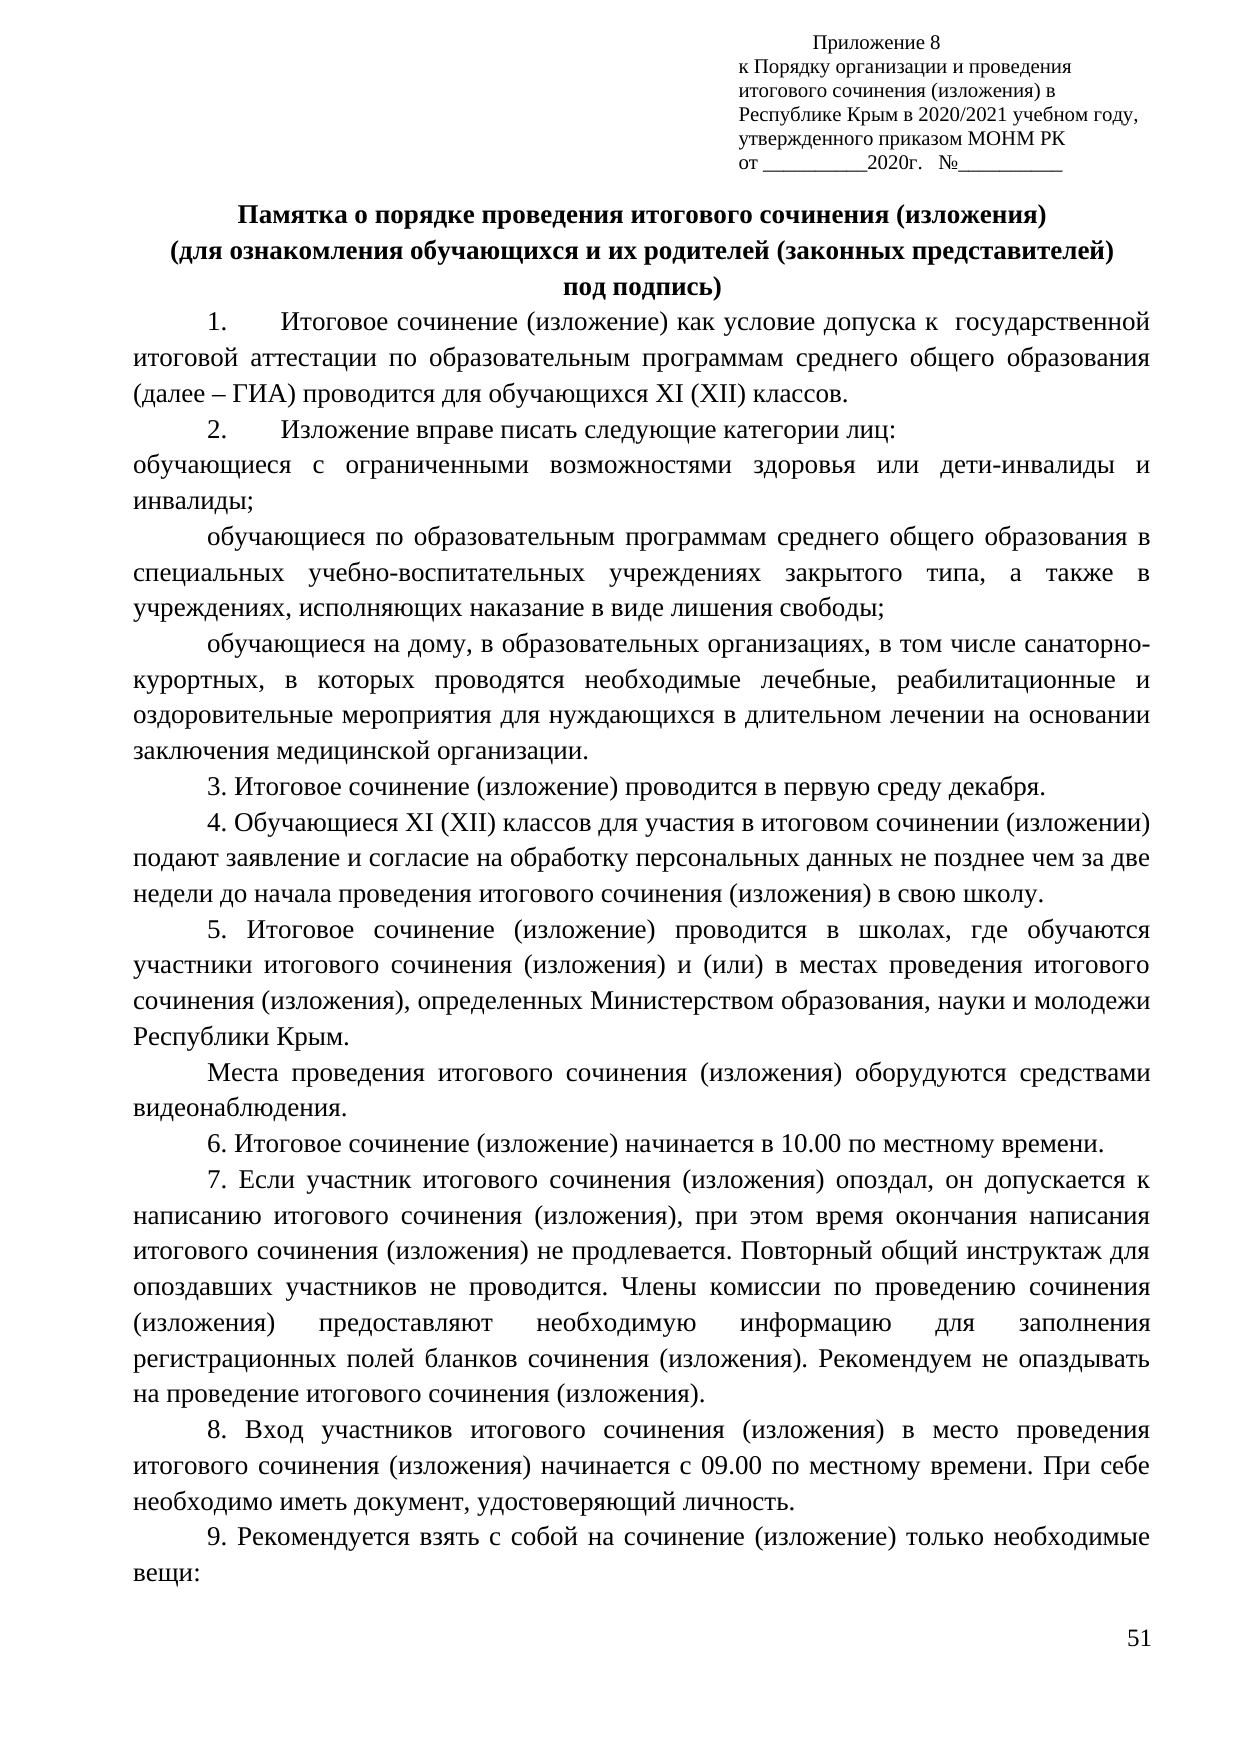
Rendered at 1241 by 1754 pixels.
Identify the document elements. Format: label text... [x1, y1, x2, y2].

subtitle Памятка о порядке проведения итогового сочинения (изложения) [133, 198, 1152, 229]
text утвержденного приказом МОНМ РК [738, 126, 1152, 150]
text 9. Рекомендуется взять с собой на сочинение (изложение) только необходимые вещи: [133, 1520, 1152, 1587]
subtitle к Порядку организации и проведения итогового сочинения (изложения) в Республике Крым в 2020/2021 учебном году, [738, 54, 1152, 126]
text 4. Обучающиеся XI (XII) классов для участия в итоговом сочинении (изложении) подают заявление и согласие на обработку персональных данных не позднее чем за две недели до начала проведения итогового сочинения (изложения) в свою школу. [133, 806, 1152, 908]
text 3. Итоговое сочинение (изложение) проводится в первую среду декабря. [133, 770, 1152, 801]
list Итоговое сочинение (изложение) как условие допуска к государственной итоговой аттестации по образовательным программам среднего общего образования (далее – ГИА) проводится для обучающихся XI (XII) классов. [133, 306, 1152, 408]
text 8. Вход участников итогового сочинения (изложения) в место проведения итогового сочинения (изложения) начинается с 09.00 по местному времени. При себе необходимо иметь документ, удостоверяющий личность. [133, 1413, 1152, 1516]
text 5. Итоговое сочинение (изложение) проводится в школах, где обучаются участники итогового сочинения (изложения) и (или) в местах проведения итогового сочинения (изложения), определенных Министерством образования, науки и молодежи Республики Крым. [133, 913, 1152, 1051]
subtitle Приложение 8 [738, 29, 1152, 54]
text Места проведения итогового сочинения (изложения) оборудуются средствами видеонаблюдения. [133, 1056, 1152, 1123]
text обучающиеся по образовательным программам среднего общего образования в специальных учебно-воспитательных учреждениях закрытого типа, а также в учреждениях, исполняющих наказание в виде лишения свободы; [133, 520, 1152, 622]
text 7. Если участник итогового сочинения (изложения) опоздал, он допускается к написанию итогового сочинения (изложения), при этом время окончания написания итогового сочинения (изложения) не продлевается. Повторный общий инструктаж для опоздавших участников не проводится. Члены комиссии по проведению сочинения (изложения) предоставляют необходимую информацию для заполнения регистрационных полей бланков сочинения (изложения). Рекомендуем не опаздывать на проведение итогового сочинения (изложения). [133, 1163, 1152, 1408]
text от __________2020г. №__________ [738, 150, 1152, 174]
text обучающиеся с ограниченными возможностями здоровья или дети-инвалиды и инвалиды; [133, 448, 1152, 515]
subtitle (для ознакомления обучающихся и их родителей (законных представителей) [133, 234, 1152, 265]
subtitle под подпись) [133, 270, 1152, 301]
text обучающиеся на дому, в образовательных организациях, в том числе санаторно-курортных, в которых проводятся необходимые лечебные, реабилитационные и оздоровительные мероприятия для нуждающихся в длительном лечении на основании заключения медицинской организации. [133, 627, 1152, 765]
list Изложение вправе писать следующие категории лиц: [133, 413, 1152, 444]
text 6. Итоговое сочинение (изложение) начинается в 10.00 по местному времени. [133, 1127, 1152, 1158]
